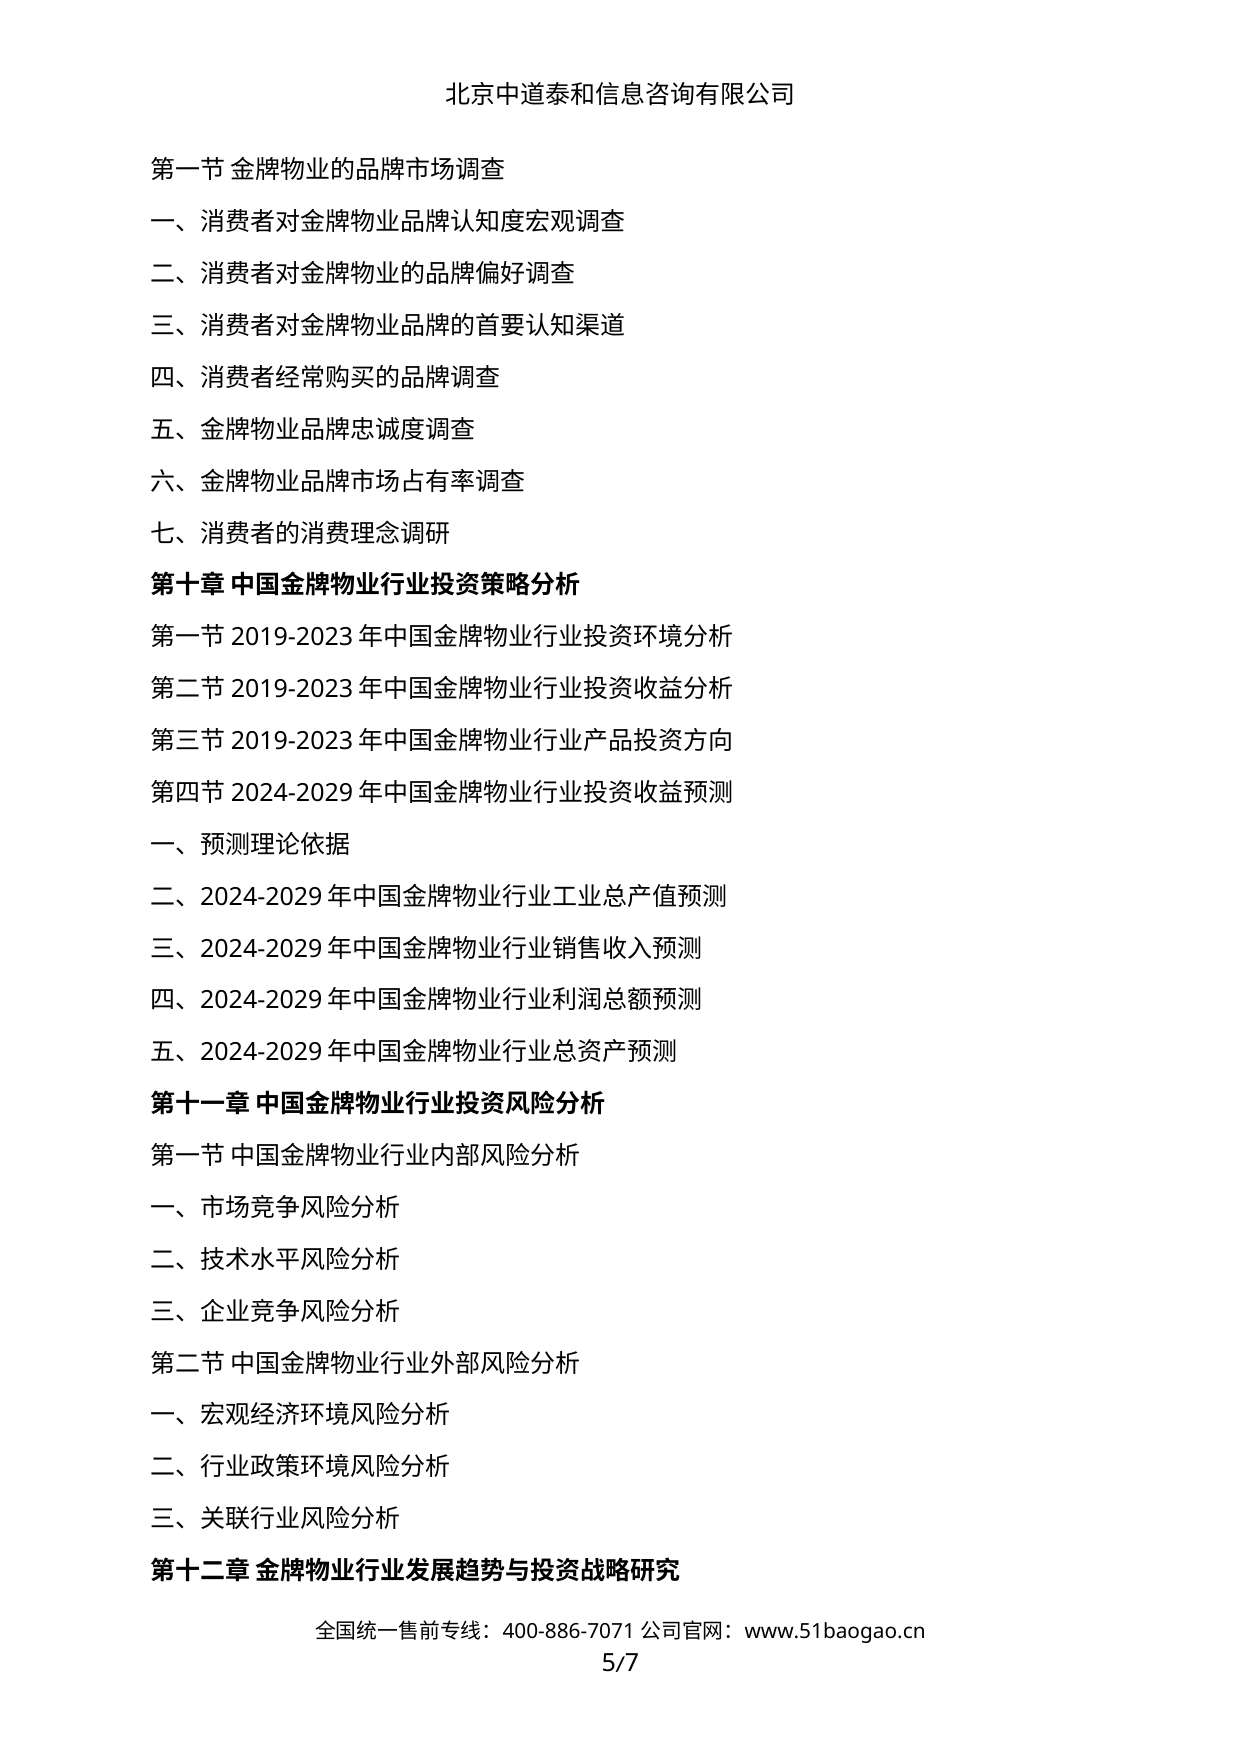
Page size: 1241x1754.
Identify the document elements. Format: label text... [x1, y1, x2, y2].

text 第一节 金牌物业的品牌市场调查 [150, 150, 1090, 186]
text 第一节 2019-2023年中国金牌物业行业投资环境分析 [150, 617, 1090, 653]
text 七、消费者的消费理念调研 [150, 513, 1090, 549]
text 一、消费者对金牌物业品牌认知度宏观调查 [150, 202, 1090, 238]
text 二、2024-2029年中国金牌物业行业工业总产值预测 [150, 876, 1090, 912]
text 第二节 中国金牌物业行业外部风险分析 [150, 1343, 1090, 1379]
text 三、企业竞争风险分析 [150, 1291, 1090, 1327]
text 二、行业政策环境风险分析 [150, 1447, 1090, 1483]
text 第十二章 金牌物业行业发展趋势与投资战略研究 [150, 1551, 1090, 1587]
text 第二节 2019-2023年中国金牌物业行业投资收益分析 [150, 669, 1090, 705]
text 三、2024-2029年中国金牌物业行业销售收入预测 [150, 928, 1090, 964]
text 六、金牌物业品牌市场占有率调查 [150, 461, 1090, 497]
text 第三节 2019-2023年中国金牌物业行业产品投资方向 [150, 721, 1090, 757]
text 一、预测理论依据 [150, 824, 1090, 861]
text 一、宏观经济环境风险分析 [150, 1395, 1090, 1431]
text 第十章 中国金牌物业行业投资策略分析 [150, 565, 1090, 601]
text 五、金牌物业品牌忠诚度调查 [150, 409, 1090, 446]
text 四、2024-2029年中国金牌物业行业利润总额预测 [150, 980, 1090, 1016]
text 第一节 中国金牌物业行业内部风险分析 [150, 1136, 1090, 1172]
text 第十一章 中国金牌物业行业投资风险分析 [150, 1084, 1090, 1120]
text 三、关联行业风险分析 [150, 1499, 1090, 1535]
text 三、消费者对金牌物业品牌的首要认知渠道 [150, 306, 1090, 342]
text 一、市场竞争风险分析 [150, 1187, 1090, 1224]
text 二、消费者对金牌物业的品牌偏好调查 [150, 254, 1090, 290]
text 二、技术水平风险分析 [150, 1239, 1090, 1276]
text 五、2024-2029年中国金牌物业行业总资产预测 [150, 1032, 1090, 1068]
text 四、消费者经常购买的品牌调查 [150, 357, 1090, 394]
text 第四节 2024-2029年中国金牌物业行业投资收益预测 [150, 772, 1090, 809]
